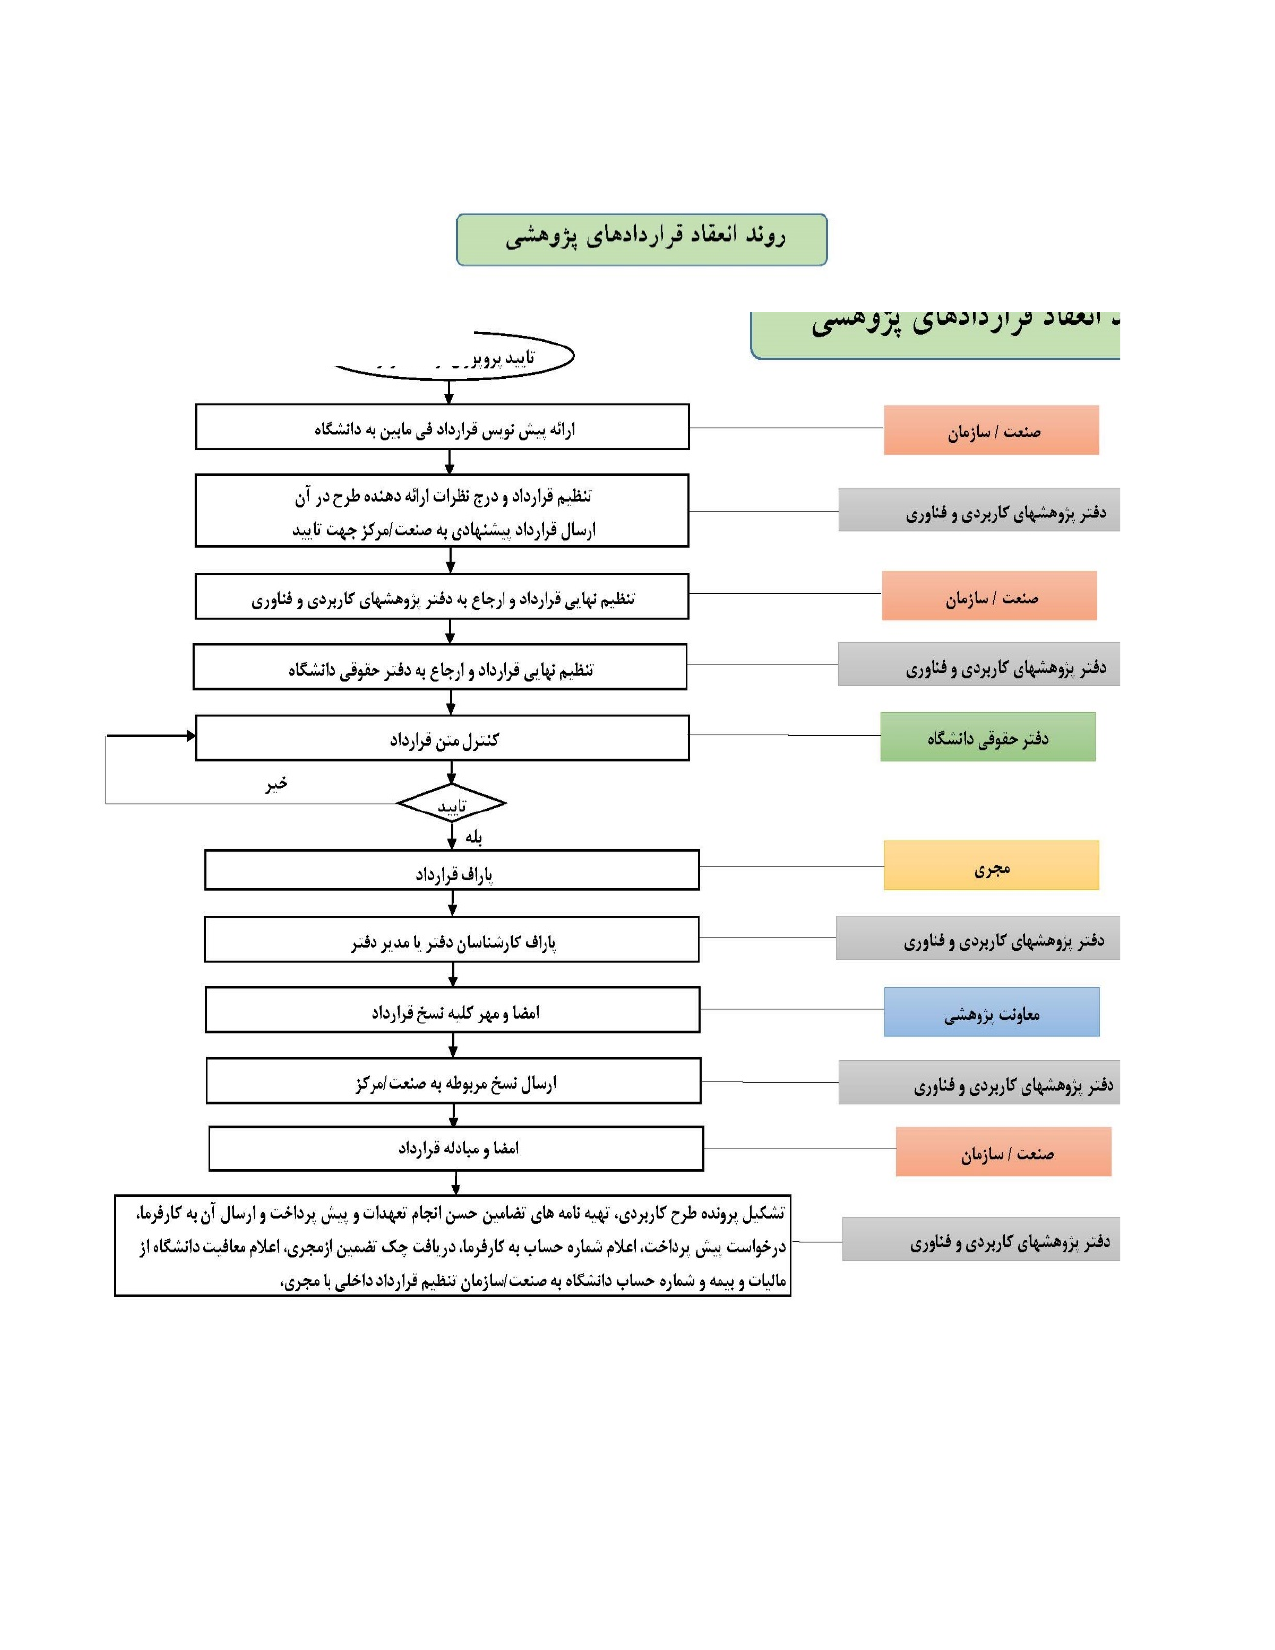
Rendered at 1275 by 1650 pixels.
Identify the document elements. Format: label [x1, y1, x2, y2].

picture [427, 196, 848, 282]
picture [98, 312, 1121, 1319]
